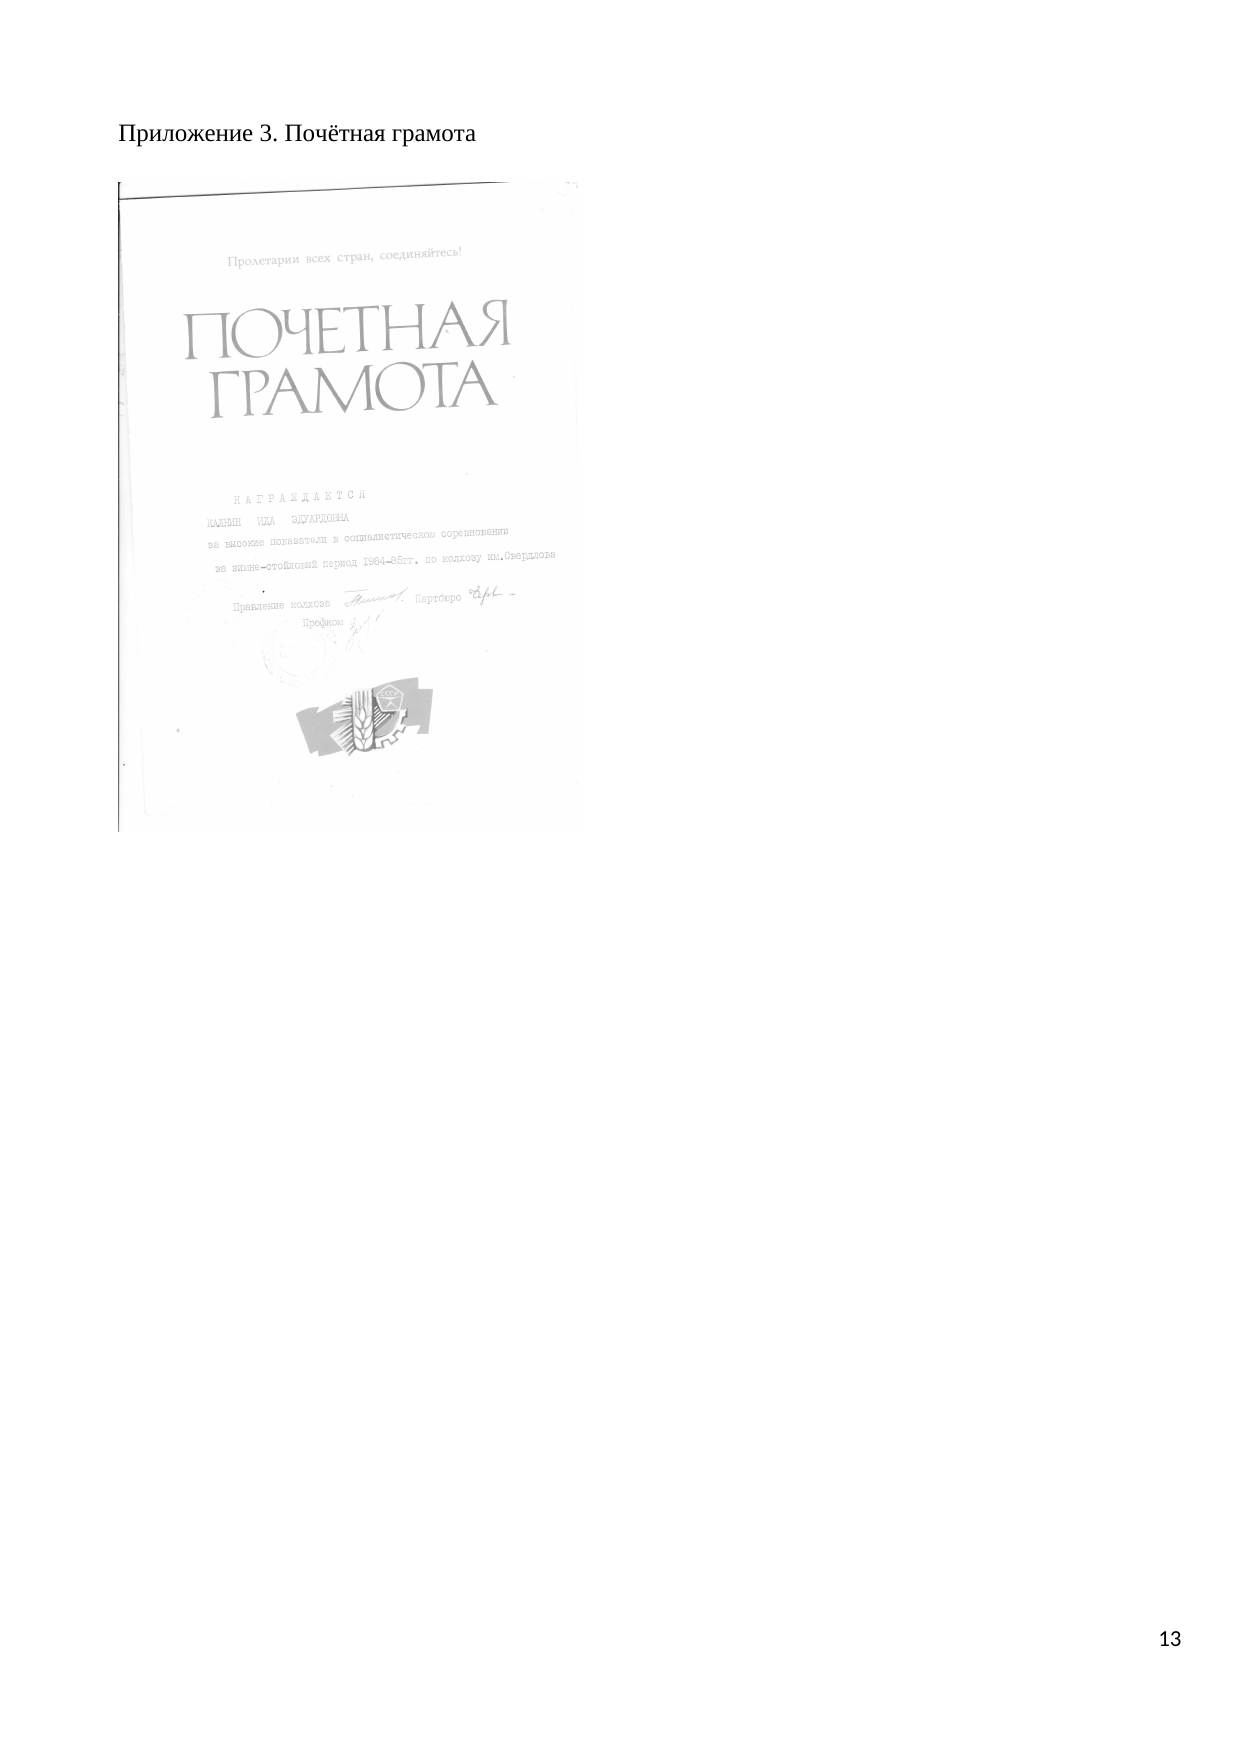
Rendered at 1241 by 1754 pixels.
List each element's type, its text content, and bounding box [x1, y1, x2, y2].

picture [118, 182, 578, 832]
text Приложение 3. Почётная грамота [118, 118, 1181, 147]
